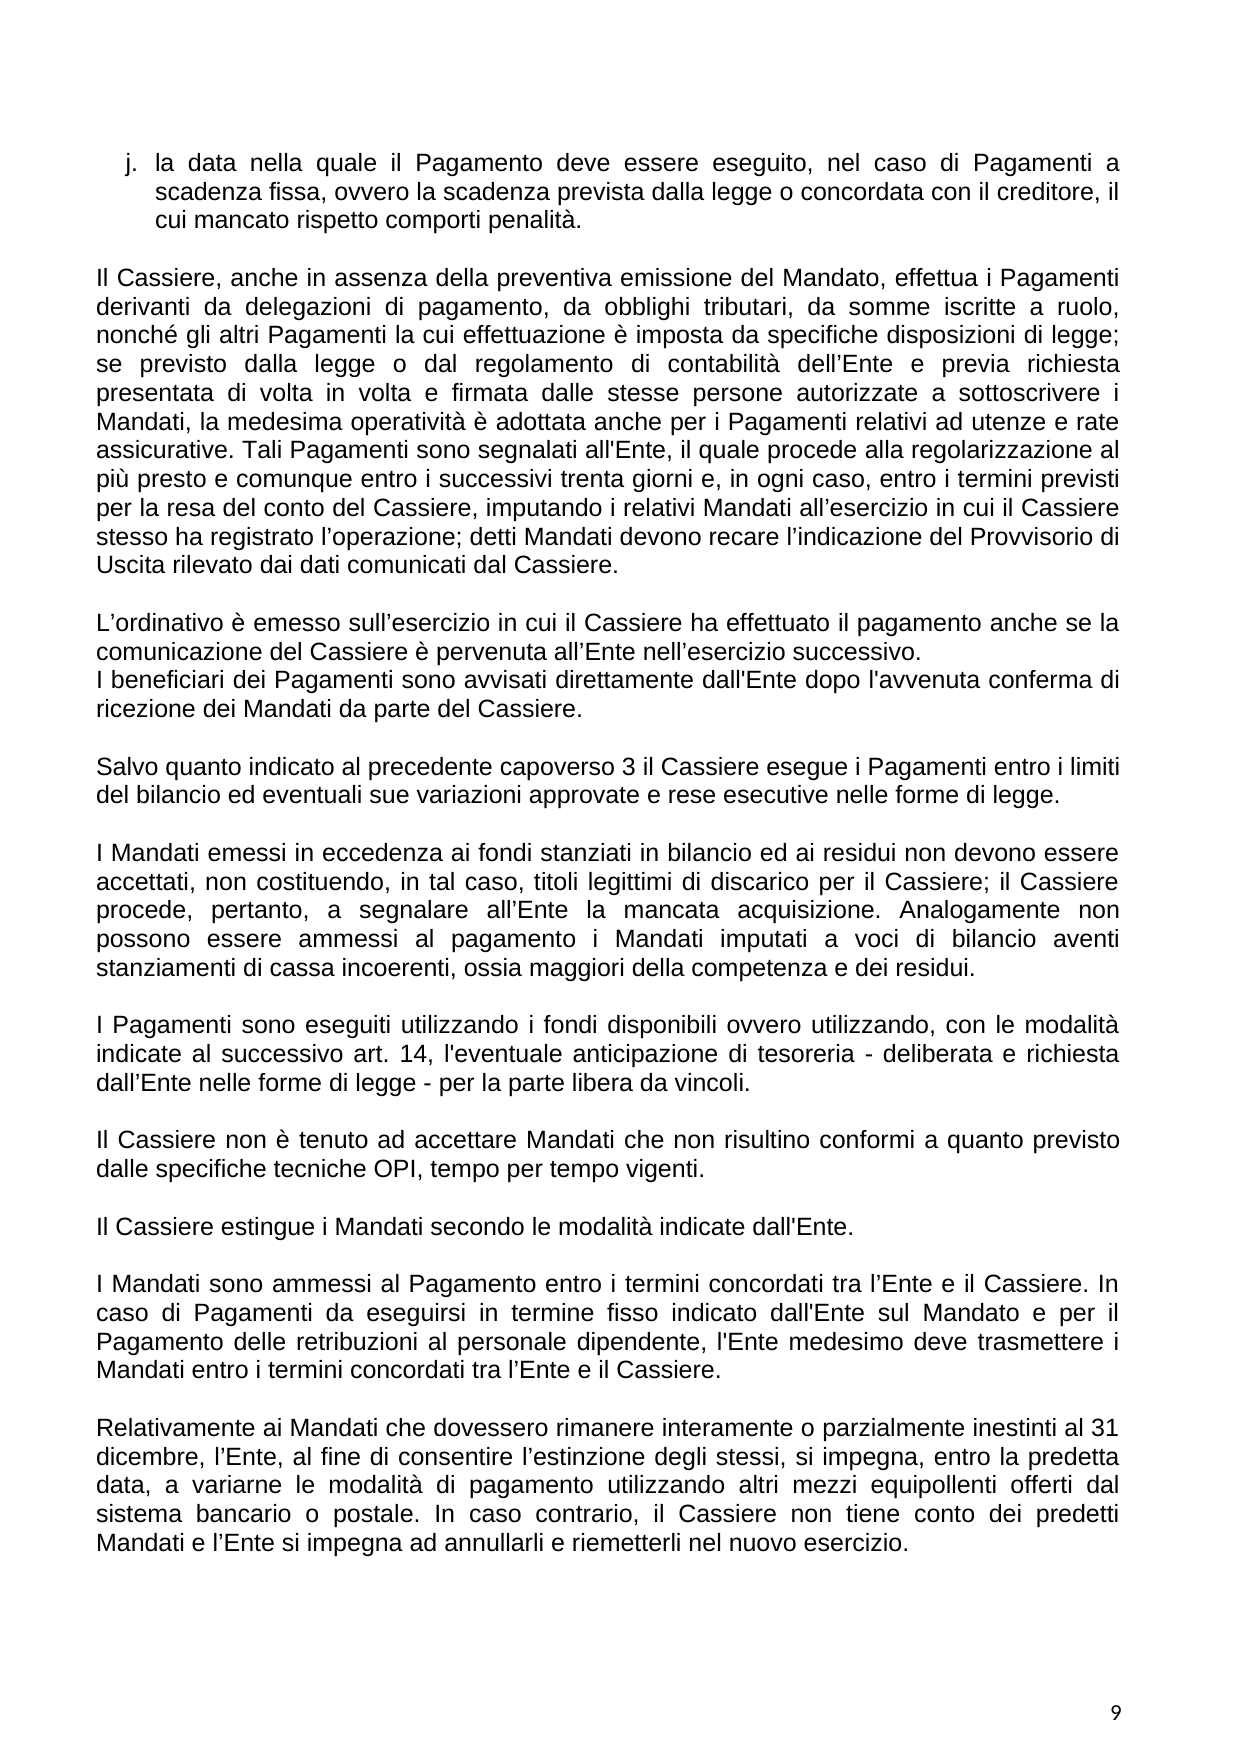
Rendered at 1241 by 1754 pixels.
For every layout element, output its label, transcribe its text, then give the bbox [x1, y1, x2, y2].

text I Mandati emessi in eccedenza ai fondi stanziati in bilancio ed ai residui non devono essere accettati, non costituendo, in tal caso, titoli legittimi di discarico per il Cassiere; il Cassiere procede, pertanto, a segnalare all’Ente la mancata acquisizione. Analogamente non possono essere ammessi al pagamento i Mandati imputati a voci di bilancio aventi stanziamenti di cassa incoerenti, ossia maggiori della competenza e dei residui. [96, 838, 1121, 981]
list la data nella quale il Pagamento deve essere eseguito, nel caso di Pagamenti a scadenza fissa, ovvero la scadenza prevista dalla legge o concordata con il creditore, il cui mancato rispetto comporti penalità. [125, 148, 1121, 234]
text Salvo quanto indicato al precedente capoverso 3 il Cassiere esegue i Pagamenti entro i limiti del bilancio ed eventuali sue variazioni approvate e rese esecutive nelle forme di legge. [96, 751, 1121, 809]
text I beneficiari dei Pagamenti sono avvisati direttamente dall'Ente dopo l'avvenuta conferma di ricezione dei Mandati da parte del Cassiere. [96, 665, 1121, 723]
text Relativamente ai Mandati che dovessero rimanere interamente o parzialmente inestinti al 31 dicembre, l’Ente, al fine di consentire l’estinzione degli stessi, si impegna, entro la predetta data, a variarne le modalità di pagamento utilizzando altri mezzi equipollenti offerti dal sistema bancario o postale. In caso contrario, il Cassiere non tiene conto dei predetti Mandati e l’Ente si impegna ad annullarli e riemetterli nel nuovo esercizio. [96, 1413, 1121, 1556]
text Il Cassiere estingue i Mandati secondo le modalità indicate dall'Ente. [96, 1211, 1121, 1240]
text Il Cassiere, anche in assenza della preventiva emissione del Mandato, effettua i Pagamenti derivanti da delegazioni di pagamento, da obblighi tributari, da somme iscritte a ruolo, nonché gli altri Pagamenti la cui effettuazione è imposta da specifiche disposizioni di legge; se previsto dalla legge o dal regolamento di contabilità dell’Ente e previa richiesta presentata di volta in volta e firmata dalle stesse persone autorizzate a sottoscrivere i Mandati, la medesima operatività è adottata anche per i Pagamenti relativi ad utenze e rate assicurative. Tali Pagamenti sono segnalati all'Ente, il quale procede alla regolarizzazione al più presto e comunque entro i successivi trenta giorni e, in ogni caso, entro i termini previsti per la resa del conto del Cassiere, imputando i relativi Mandati all’esercizio in cui il Cassiere stesso ha registrato l’operazione; detti Mandati devono recare l’indicazione del Provvisorio di Uscita rilevato dai dati comunicati dal Cassiere. [96, 263, 1121, 579]
text Il Cassiere non è tenuto ad accettare Mandati che non risultino conformi a quanto previsto dalle specifiche tecniche OPI, tempo per tempo vigenti. [96, 1125, 1121, 1183]
text I Mandati sono ammessi al Pagamento entro i termini concordati tra l’Ente e il Cassiere. In caso di Pagamenti da eseguirsi in termine fisso indicato dall'Ente sul Mandato e per il Pagamento delle retribuzioni al personale dipendente, l'Ente medesimo deve trasmettere i Mandati entro i termini concordati tra l’Ente e il Cassiere. [96, 1269, 1121, 1384]
text L’ordinativo è emesso sull’esercizio in cui il Cassiere ha effettuato il pagamento anche se la comunicazione del Cassiere è pervenuta all’Ente nell’esercizio successivo. [96, 608, 1121, 665]
text I Pagamenti sono eseguiti utilizzando i fondi disponibili ovvero utilizzando, con le modalità indicate al successivo art. 14, l'eventuale anticipazione di tesoreria - deliberata e richiesta dall’Ente nelle forme di legge - per la parte libera da vincoli. [96, 1010, 1121, 1096]
